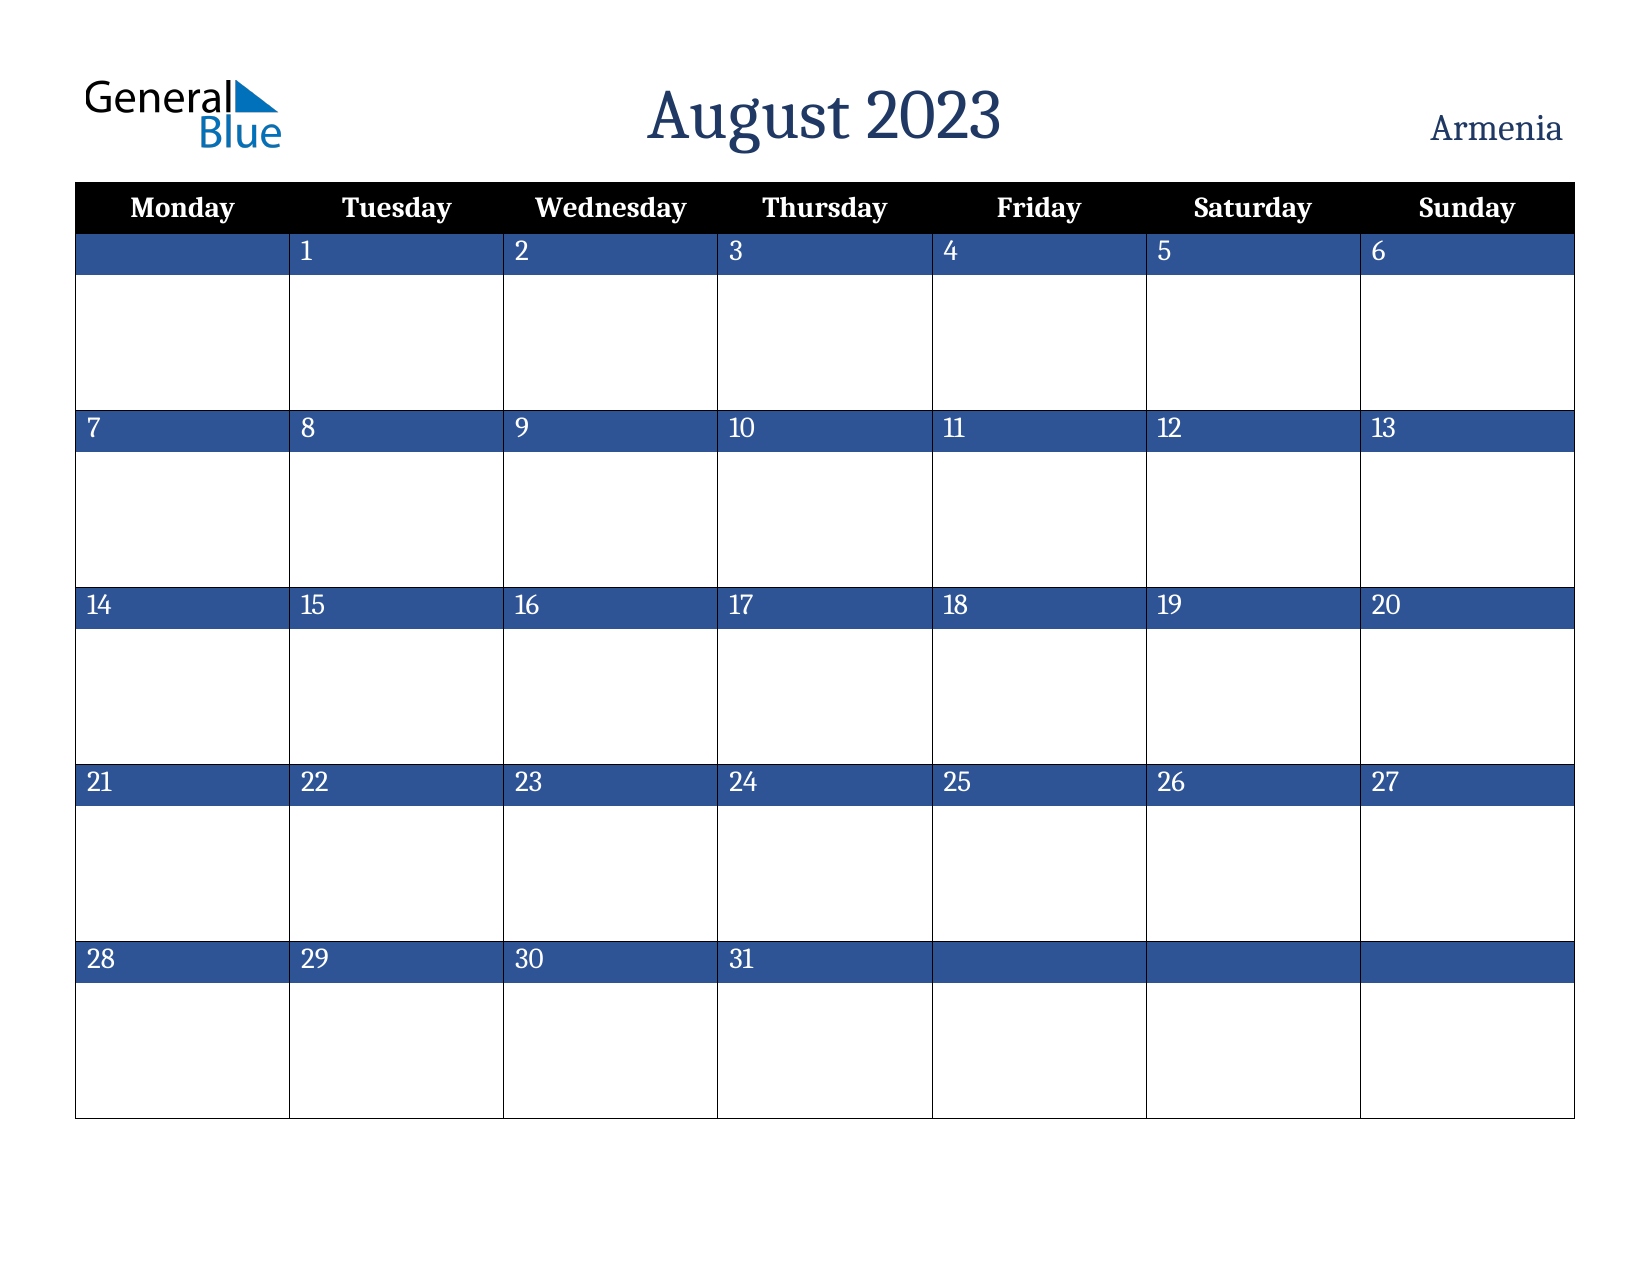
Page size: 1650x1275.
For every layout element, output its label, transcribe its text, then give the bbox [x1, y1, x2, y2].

table_cell [1147, 452, 1360, 587]
table_cell [1361, 275, 1574, 410]
table_cell 30 [504, 942, 717, 983]
table_cell [1147, 983, 1360, 1118]
table_cell 12 [1147, 411, 1360, 452]
table_cell [504, 275, 717, 410]
table_cell [718, 806, 932, 941]
table_cell [76, 629, 289, 764]
table_cell [718, 452, 932, 587]
table_cell 8 [290, 411, 503, 452]
table_cell Wednesday [504, 183, 717, 233]
table_cell [1361, 629, 1574, 764]
table_cell 15 [290, 588, 503, 629]
table_cell [718, 629, 932, 764]
table_cell 16 [504, 588, 717, 629]
table_cell 31 [718, 942, 932, 983]
table_cell 24 [718, 765, 932, 806]
table_cell 25 [933, 765, 1146, 806]
table_cell [1147, 275, 1360, 410]
table_cell Saturday [1147, 183, 1360, 233]
table_cell [1361, 806, 1574, 941]
table_cell [76, 806, 289, 941]
table_cell [76, 983, 289, 1118]
table_cell 27 [1361, 765, 1574, 806]
table_cell 28 [76, 942, 289, 983]
table_cell 11 [933, 411, 1146, 452]
table_cell Tuesday [290, 183, 503, 233]
table_cell [290, 275, 503, 410]
table_cell 2 [504, 234, 717, 275]
table_cell 29 [290, 942, 503, 983]
table_cell 1 [290, 234, 503, 275]
table_cell [933, 275, 1146, 410]
table_cell [76, 275, 289, 410]
table_cell 19 [1147, 588, 1360, 629]
table_cell 3 [718, 234, 932, 275]
table_cell [1147, 942, 1360, 983]
table_cell 22 [290, 765, 503, 806]
table_cell 13 [1361, 411, 1574, 452]
table_cell 21 [76, 765, 289, 806]
table_header Armenia [1146, 75, 1574, 182]
table_cell Sunday [1361, 183, 1574, 233]
picture [86, 80, 281, 148]
table_cell [1361, 452, 1574, 587]
table_cell [1361, 942, 1574, 983]
table_cell 5 [1147, 234, 1360, 275]
table_cell [933, 983, 1146, 1118]
table_cell [504, 806, 717, 941]
table_header [76, 75, 503, 182]
table_cell [504, 452, 717, 587]
table_cell 14 [76, 588, 289, 629]
table_cell [1361, 983, 1574, 1118]
table_cell 10 [718, 411, 932, 452]
table_cell [718, 983, 932, 1118]
table_cell Monday [76, 183, 289, 233]
table_cell [933, 629, 1146, 764]
table_cell [290, 452, 503, 587]
table_cell [76, 452, 289, 587]
table_cell 7 [76, 411, 289, 452]
table_cell 18 [933, 588, 1146, 629]
table_cell 23 [504, 765, 717, 806]
table_cell [290, 983, 503, 1118]
table_cell [1147, 629, 1360, 764]
table_cell [718, 275, 932, 410]
table_cell [933, 452, 1146, 587]
table_cell 4 [933, 234, 1146, 275]
table_cell [290, 629, 503, 764]
table_cell 9 [504, 411, 717, 452]
table_cell [504, 983, 717, 1118]
table_cell [76, 234, 289, 275]
table_cell 17 [718, 588, 932, 629]
table_cell Friday [933, 183, 1146, 233]
table_cell [933, 942, 1146, 983]
table_cell 20 [1361, 588, 1574, 629]
table_cell [933, 806, 1146, 941]
table_header August 2023 [504, 75, 1146, 182]
table_cell [504, 629, 717, 764]
table_cell [290, 806, 503, 941]
table_cell [1147, 806, 1360, 941]
table_cell 26 [1147, 765, 1360, 806]
table_cell Thursday [718, 183, 932, 233]
table_cell 6 [1361, 234, 1574, 275]
